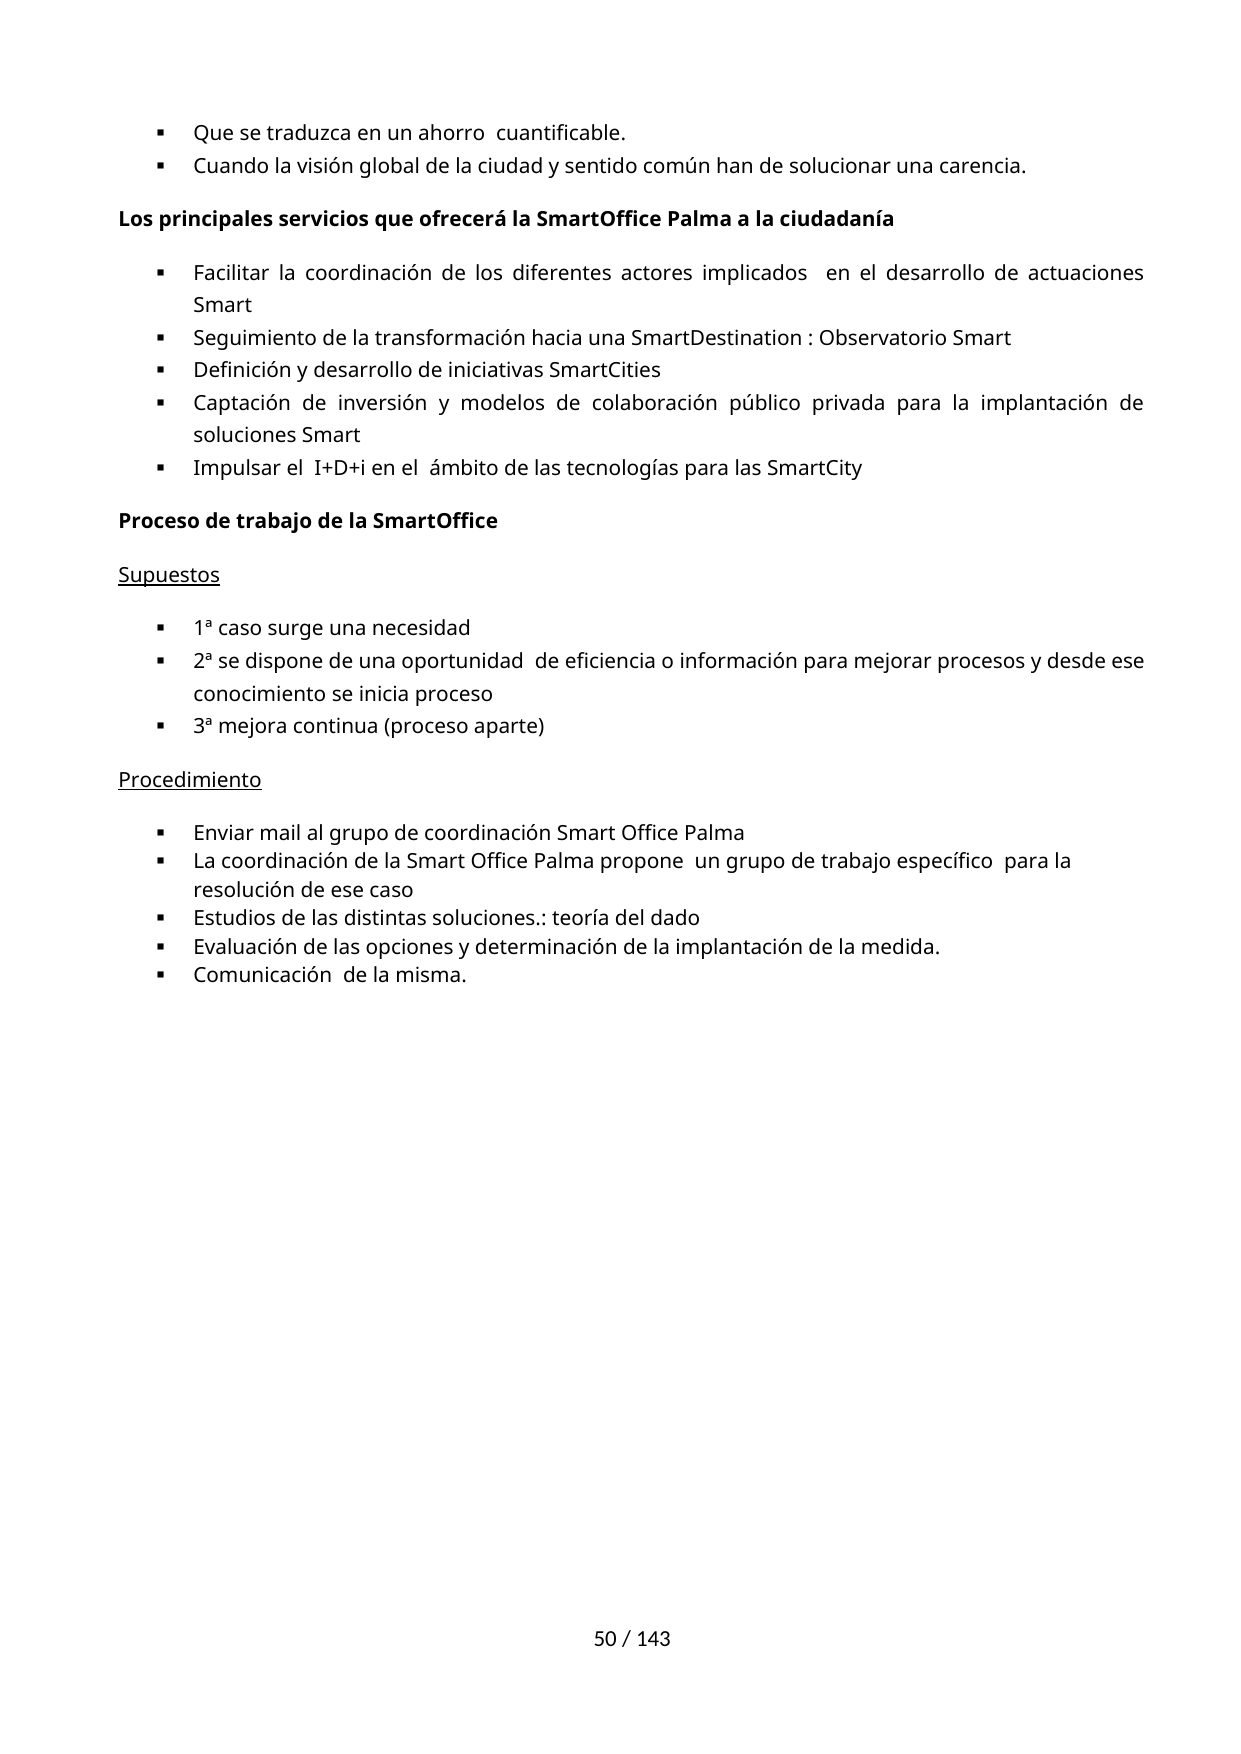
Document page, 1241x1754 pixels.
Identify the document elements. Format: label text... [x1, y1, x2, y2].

list Enviar mail al grupo de coordinación Smart Office Palma [156, 818, 1146, 847]
list Evaluación de las opciones y determinación de la implantación de la medida. [156, 932, 1146, 960]
list Seguimiento de la transformación hacia una SmartDestination : Observatorio Smart [156, 323, 1146, 351]
list Impulsar el I+D+i en el ámbito de las tecnologías para las SmartCity [156, 453, 1146, 482]
text Los principales servicios que ofrecerá la SmartOffice Palma a la ciudadanía [118, 204, 1146, 233]
list 3ª mejora continua (proceso aparte) [156, 711, 1146, 740]
list Definición y desarrollo de iniciativas SmartCities [156, 355, 1146, 384]
list Cuando la visión global de la ciudad y sentido común han de solucionar una carencia. [156, 151, 1146, 179]
list Captación de inversión y modelos de colaboración público privada para la implantación de soluciones Smart [156, 388, 1146, 449]
text Procedimiento [118, 765, 1146, 793]
text Proceso de trabajo de la SmartOffice [118, 507, 1146, 535]
text Supuestos [118, 560, 1146, 588]
list 1ª caso surge una necesidad [156, 613, 1146, 642]
list Estudios de las distintas soluciones.: teoría del dado [156, 903, 1146, 932]
list 2ª se dispone de una oportunidad de eficiencia o información para mejorar procesos y desde ese conocimiento se inicia proceso [156, 646, 1146, 707]
list Facilitar la coordinación de los diferentes actores implicados en el desarrollo de actuaciones Smart [156, 258, 1146, 319]
list La coordinación de la Smart Office Palma propone un grupo de trabajo específico para la resolución de ese caso [156, 847, 1146, 903]
list Comunicación de la misma. [156, 960, 1146, 989]
list Que se traduzca en un ahorro cuantificable. [156, 118, 1146, 147]
